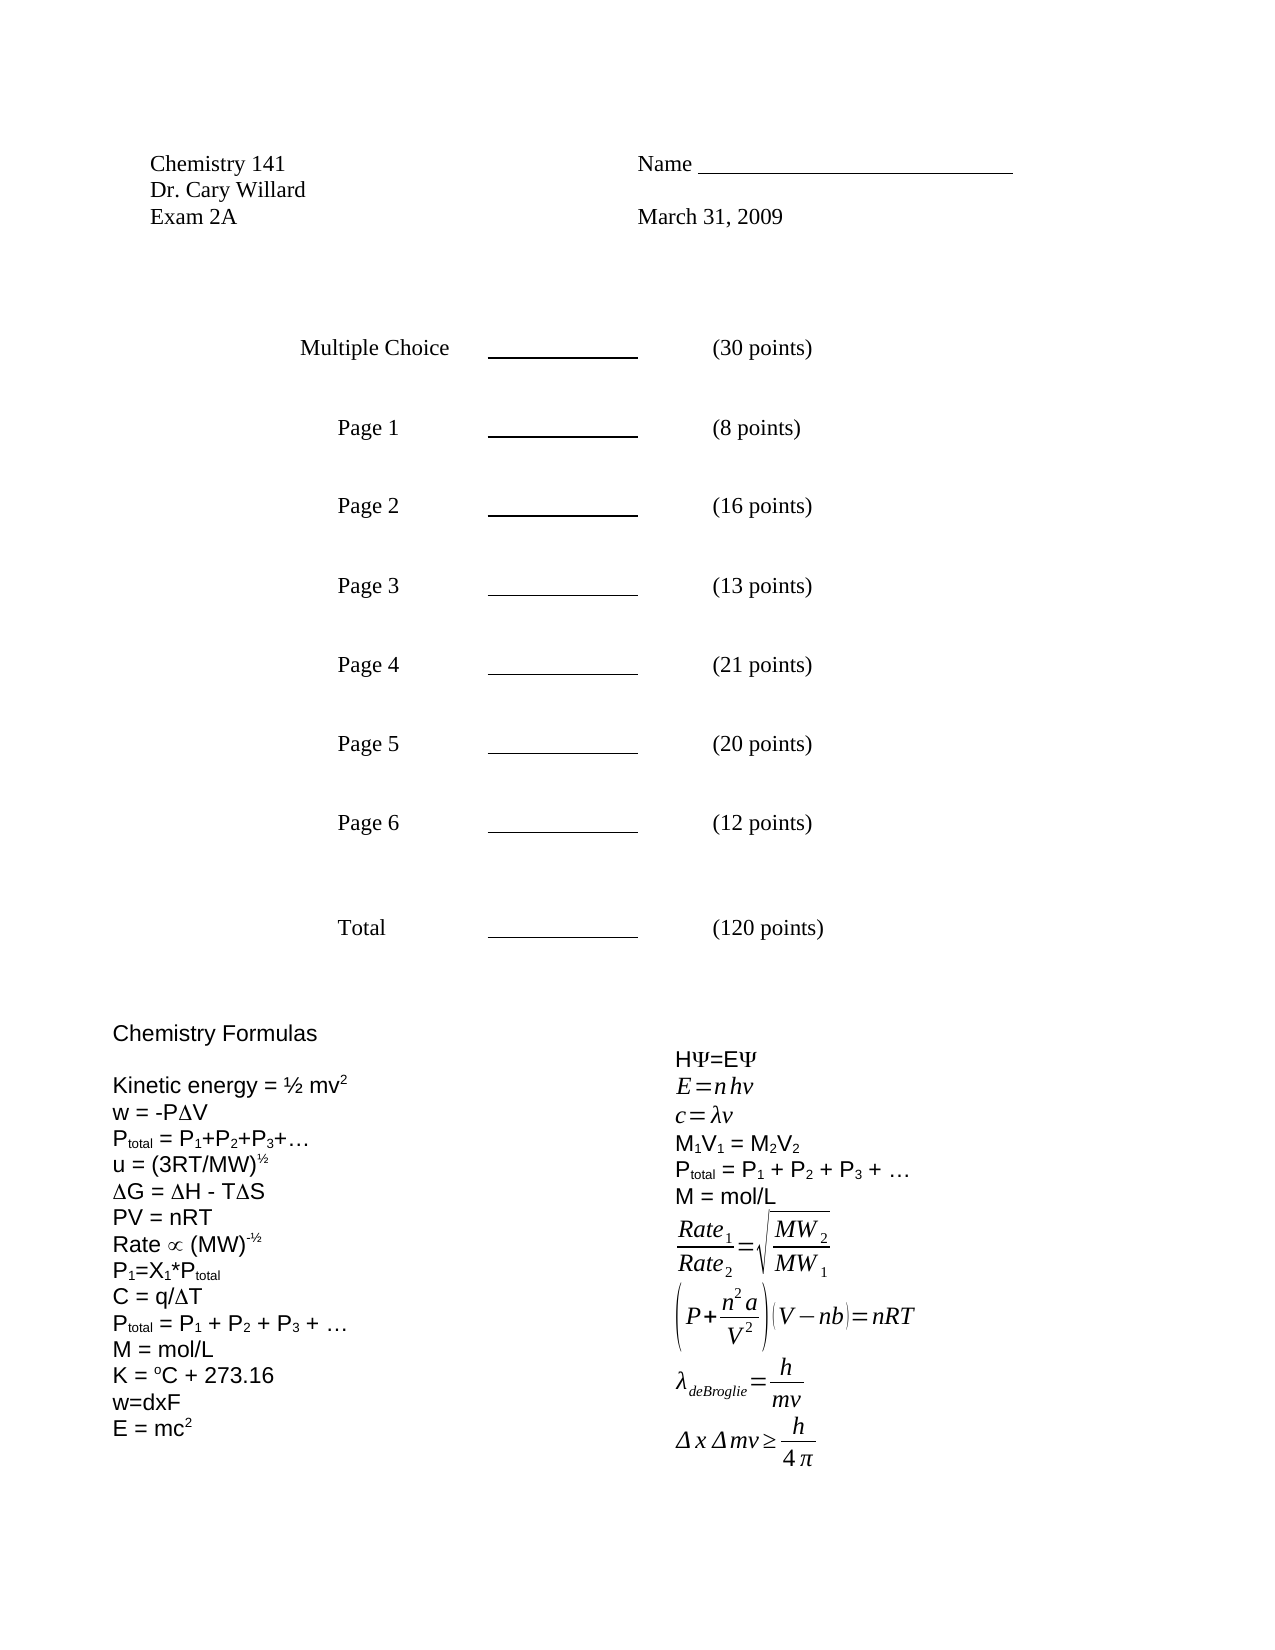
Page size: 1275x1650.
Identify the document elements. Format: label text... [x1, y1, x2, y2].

text Kinetic energy = ½ mv2 [112, 1072, 600, 1099]
text Multiple Choice (30 points) [300, 334, 1162, 361]
text Dr. [150, 176, 1162, 203]
text Page 6 (12 points) [150, 809, 1162, 835]
text Ptotal = P1 + P2 + P3 + … [112, 1309, 600, 1336]
text M = mol/L [675, 1183, 1162, 1209]
text Ptotal = P1 + P2 + P3 + … [675, 1156, 1162, 1183]
text Page 4 (21 points) [150, 651, 1162, 677]
title Chemistry Formulas [112, 1020, 1162, 1046]
text Exam 2A March 31, 2009 [150, 203, 1162, 229]
text M = mol/L [112, 1336, 600, 1362]
text Rate (MW)-½ [112, 1231, 600, 1257]
text E = mc2 [112, 1415, 600, 1441]
text Chemistry 141 Name [150, 150, 1162, 176]
text Page 1 (8 points) [150, 413, 1162, 440]
text Page 3 (13 points) [150, 572, 1162, 598]
text Page 2 (16 points) [150, 493, 1162, 519]
text Page 5 (20 points) [150, 730, 1162, 756]
text Ptotal = P1+P2+P3+… [112, 1125, 600, 1151]
text M1V1 = M2V2 [675, 1130, 1162, 1156]
text w=dxF [112, 1389, 600, 1415]
text u = (3RT/MW)½ [112, 1151, 600, 1178]
text C = q/T [112, 1283, 600, 1309]
text K = oC + 273.16 [112, 1362, 600, 1389]
text H=E [675, 1046, 1162, 1072]
text G = H - TS [112, 1178, 600, 1204]
text PV = nRT [112, 1204, 600, 1231]
text w = -PV [112, 1099, 600, 1125]
text P1=X1*Ptotal [112, 1257, 600, 1283]
text Total (120 points) [112, 914, 1162, 941]
